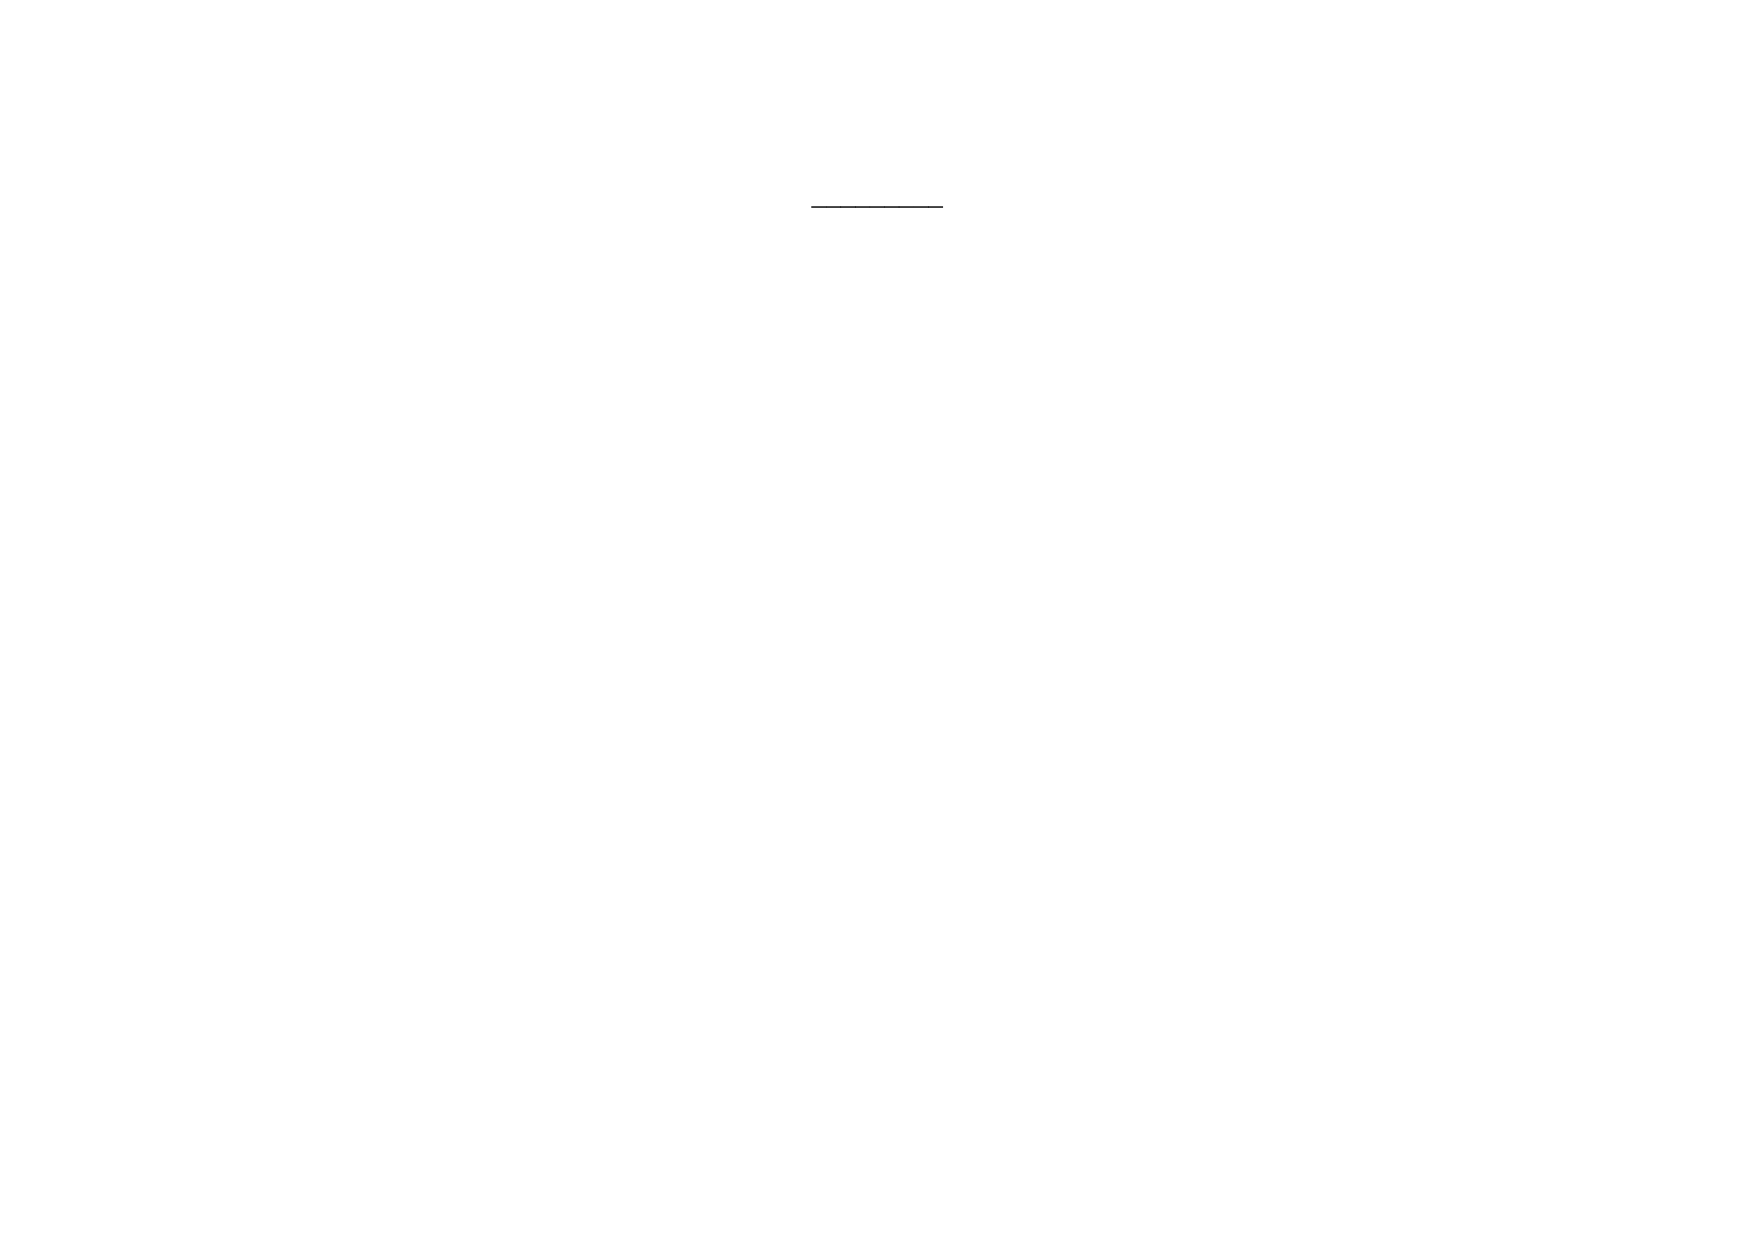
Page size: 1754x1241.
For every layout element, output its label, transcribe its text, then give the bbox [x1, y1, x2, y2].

text _________ [118, 177, 1636, 211]
